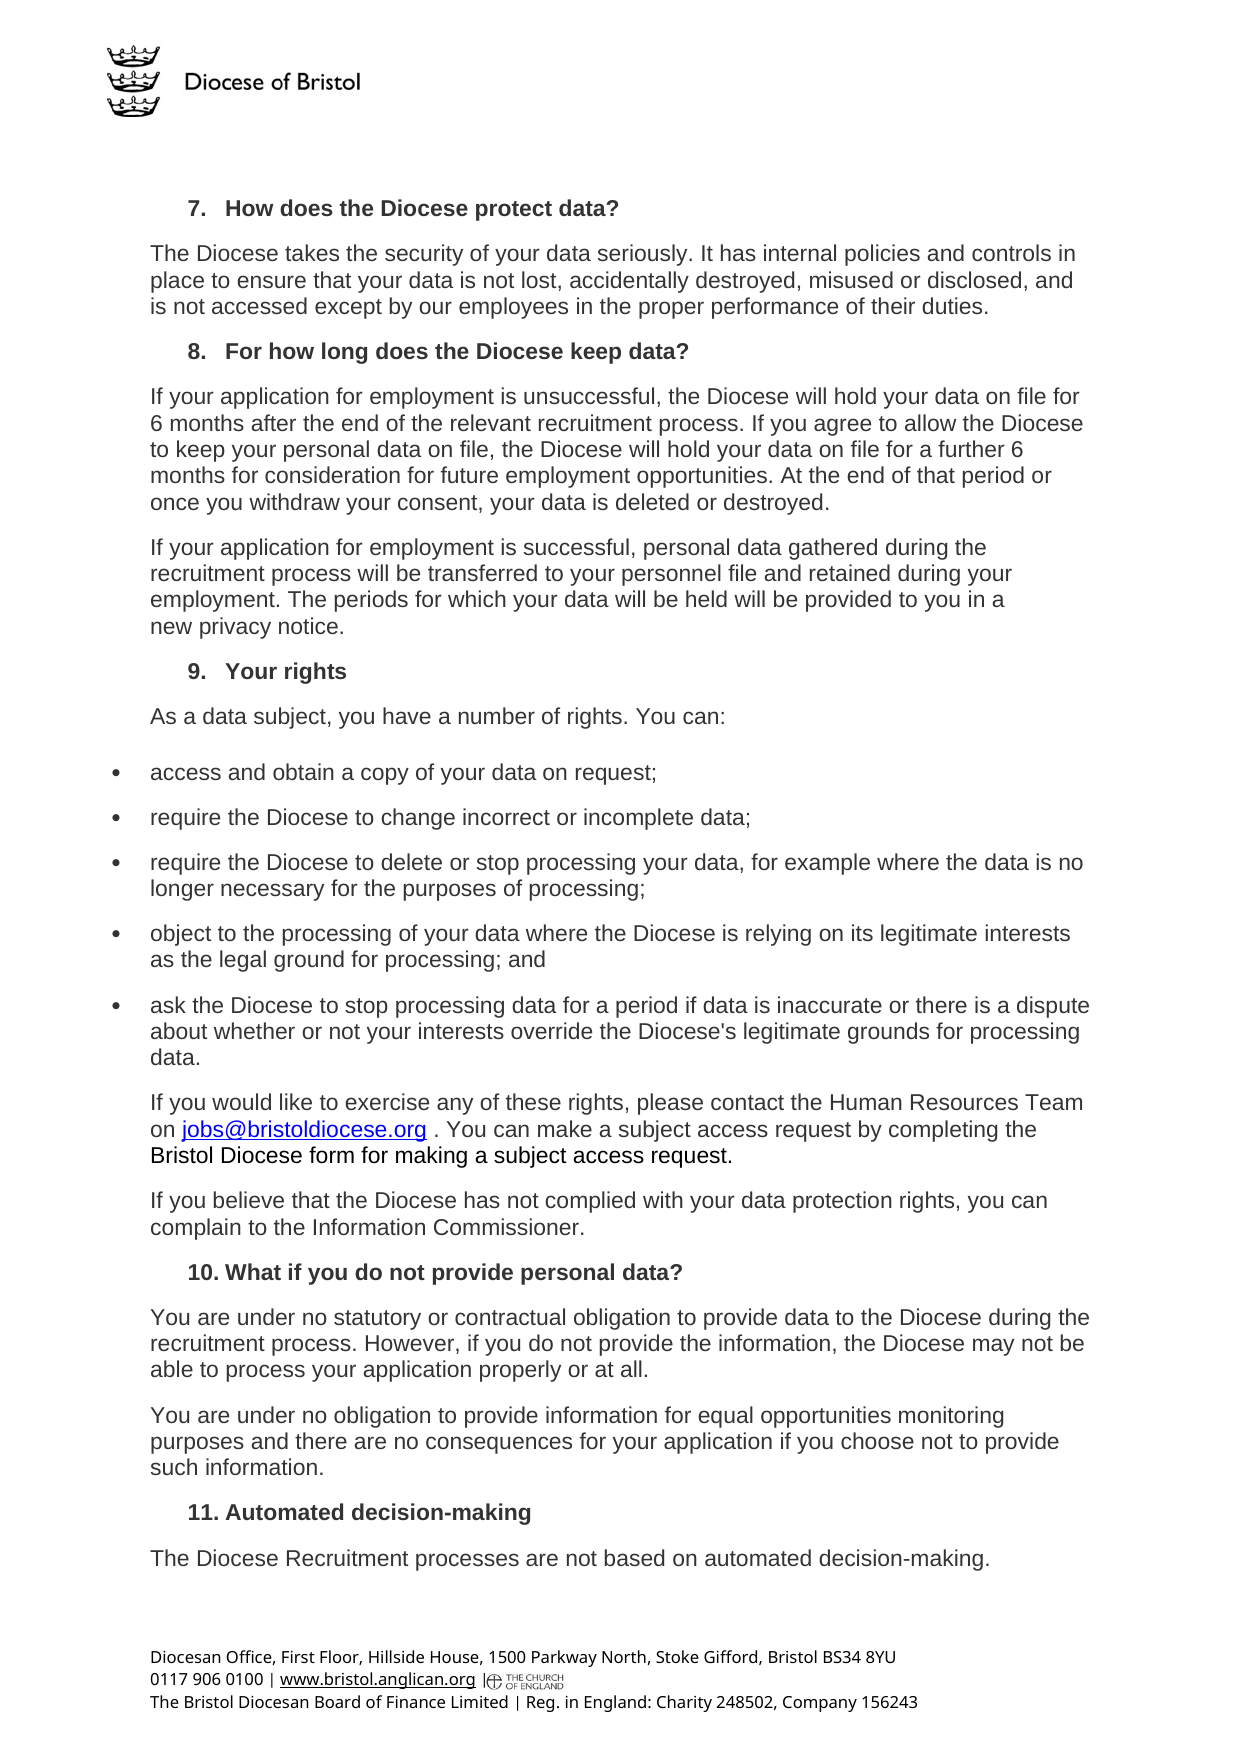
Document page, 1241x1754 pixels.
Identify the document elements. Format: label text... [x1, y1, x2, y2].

list What if you do not provide personal data? [187, 1259, 1090, 1285]
list Automated decision-making [187, 1499, 1090, 1526]
text The Diocese takes the security of your data seriously. It has internal policies and controls in place to ensure that your data is not lost, accidentally destroyed, misused or disclosed, and is not accessed except by our employees in the proper performance of their duties. [150, 240, 1090, 319]
list require the Diocese to change incorrect or incomplete data; [112, 803, 1090, 830]
text You are under no obligation to provide information for equal opportunities monitoring purposes and there are no consequences for your application if you choose not to provide such information. [150, 1402, 1090, 1481]
text The Diocese Recruitment processes are not based on automated decision-making. [150, 1544, 1090, 1571]
picture [86, 40, 379, 123]
text If your application for employment is unsuccessful, the Diocese will hold your data on file for 6 months after the end of the relevant recruitment process. If you agree to allow the Diocese to keep your personal data on file, the Diocese will hold your data on file for a further 6 months for consideration for future employment opportunities. At the end of that period or once you withdraw your consent, your data is deleted or destroyed. [150, 383, 1090, 515]
text If you would like to exercise any of these rights, please contact the Human Resources Team on jobs@bristoldiocese.org . You can make a subject access request by completing the Bristol Diocese form for making a subject access request. [150, 1089, 1090, 1168]
picture [483, 1671, 566, 1692]
list access and obtain a copy of your data on request; [112, 758, 1090, 785]
list ask the Diocese to stop processing data for a period if data is inaccurate or there is a dispute about whether or not your interests override the Diocese's legitimate grounds for processing data. [112, 992, 1090, 1071]
text If you believe that the Diocese has not complied with your data protection rights, you can complain to the Information Commissioner. [150, 1187, 1090, 1240]
list Your rights [187, 658, 1090, 684]
text As a data subject, you have a number of rights. You can: [150, 703, 1090, 729]
list For how long does the Diocese keep data? [187, 338, 1090, 364]
list object to the processing of your data where the Diocese is relying on its legitimate interests as the legal ground for processing; and [112, 920, 1090, 973]
list How does the Diocese protect data? [187, 195, 1090, 221]
text You are under no statutory or contractual obligation to provide data to the Diocese during the recruitment process. However, if you do not provide the information, the Diocese may not be able to process your application properly or at all. [150, 1304, 1090, 1383]
text If your application for employment is successful, personal data gathered during the recruitment process will be transferred to your personnel file and retained during your employment. The periods for which your data will be held will be provided to you in a new privacy notice. [150, 534, 1090, 639]
list require the Diocese to delete or stop processing your data, for example where the data is no longer necessary for the purposes of processing; [112, 849, 1090, 901]
